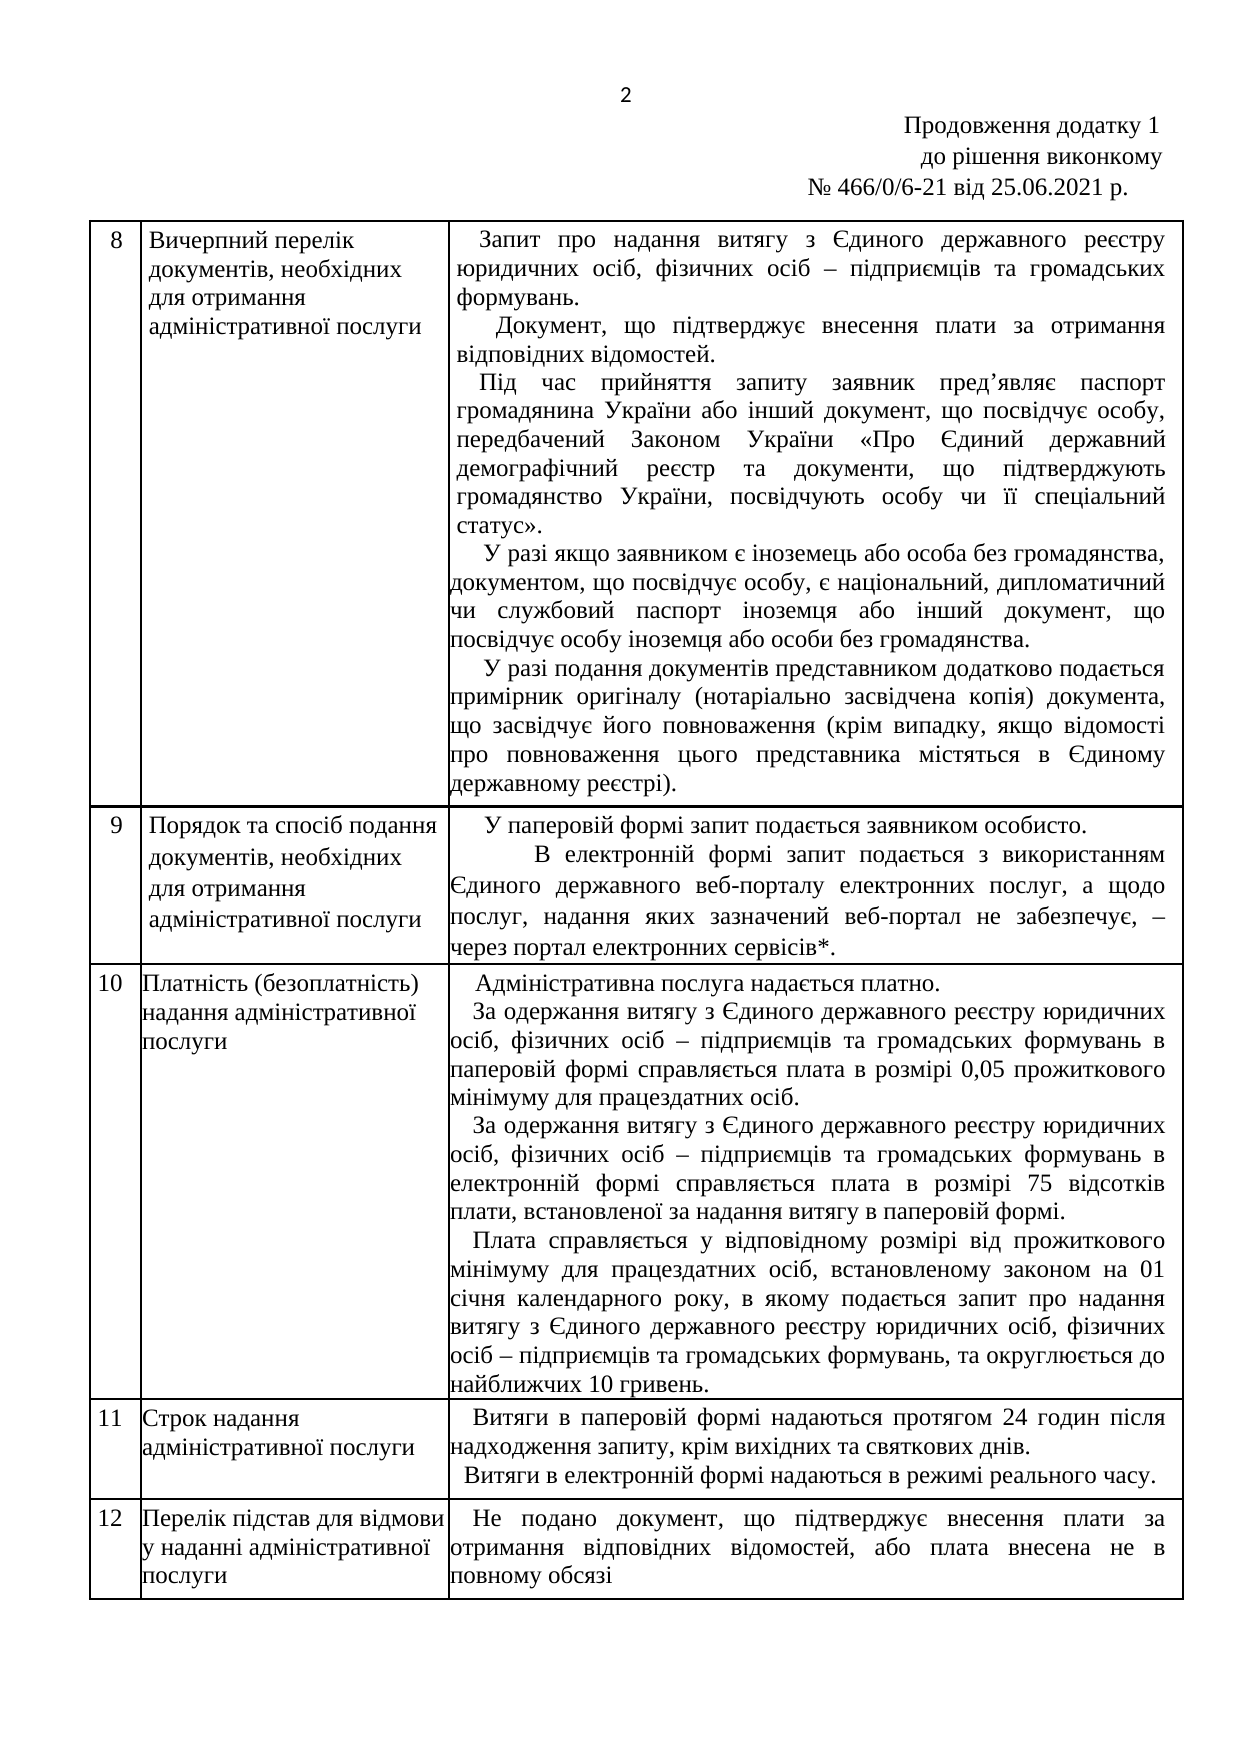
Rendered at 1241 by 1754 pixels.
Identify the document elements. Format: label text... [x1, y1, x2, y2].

table_cell Витяги в паперовій формі надаються протягом 24 годин після надходження запиту, крім вихідних та святкових днів. Витяги в електронній формі надаються в режимі реального часу. [450, 1400, 1182, 1498]
table_cell Платність (безоплатність) надання адміністративної послуги [142, 965, 448, 1398]
text Продовження додатку 1 [88, 110, 1162, 139]
text до рішення виконкому [88, 141, 1162, 170]
table_header 8 [91, 222, 140, 805]
table_cell 9 [91, 808, 140, 963]
table_cell 11 [91, 1400, 140, 1498]
table_header Запит про надання витягу з Єдиного державного реєстру юридичних осіб, фізичних осіб – підприємців та громадських формувань. Документ, що підтверджує внесення плати за отримання відповідних відомостей. Під час прийняття запиту заявник пред’являє паспорт громадянина України або інший документ, що посвідчує особу, передбачений Законом України «Про Єдиний державний демографічний реєстр та документи, що підтверджують громадянство України, посвідчують особу чи її спеціальний статус». У разі якщо заявником є іноземець або особа без громадянства, документом, що посвідчує особу, є національний, дипломатичний чи службовий паспорт іноземця або інший документ, що посвідчує особу іноземця або особи без громадянства. У разі подання документів представником додатково подається примірник оригіналу (нотаріально засвідчена копія) документа, що засвідчує його повноваження (крім випадку, якщо відомості про повноваження цього представника містяться в Єдиному державному реєстрі). [450, 222, 1182, 805]
table_cell 12 [91, 1500, 140, 1598]
table_header Вичерпний перелік документів, необхідних для отримання адміністративної послуги [142, 222, 448, 805]
table_cell Порядок та спосіб подання документів, необхідних для отримання адміністративної послуги [142, 808, 448, 963]
table_cell Перелік підстав для відмови у наданні адміністративної послуги [142, 1500, 448, 1598]
text № 466/0/6-21 від 25.06.2021 р. [88, 172, 1162, 201]
table_cell У паперовій формі запит подається заявником особисто. В електронній формі запит подається з використанням Єдиного державного веб-порталу електронних послуг, а щодо послуг, надання яких зазначений веб-портал не забезпечує, – через портал електронних сервісів*. [450, 808, 1182, 963]
table_cell Строк надання адміністративної послуги [142, 1400, 448, 1498]
table_cell Адміністративна послуга надається платно. За одержання витягу з Єдиного державного реєстру юридичних осіб, фізичних осіб – підприємців та громадських формувань в паперовій формі справляється плата в розмірі 0,05 прожиткового мінімуму для працездатних осіб. За одержання витягу з Єдиного державного реєстру юридичних осіб, фізичних осіб – підприємців та громадських формувань в електронній формі справляється плата в розмірі 75 відсотків плати, встановленої за надання витягу в паперовій формі. Плата справляється у відповідному розмірі від прожиткового мінімуму для працездатних осіб, встановленому законом на 01 січня календарного року, в якому подається запит про надання витягу з Єдиного державного реєстру юридичних осіб, фізичних осіб – підприємців та громадських формувань, та округлюється до найближчих 10 гривень. [450, 965, 1182, 1398]
text 2 [88, 80, 1162, 108]
table_cell Не подано документ, що підтверджує внесення плати за отримання відповідних відомостей, або плата внесена не в повному обсязі [450, 1500, 1182, 1598]
table_cell 10 [91, 965, 140, 1398]
